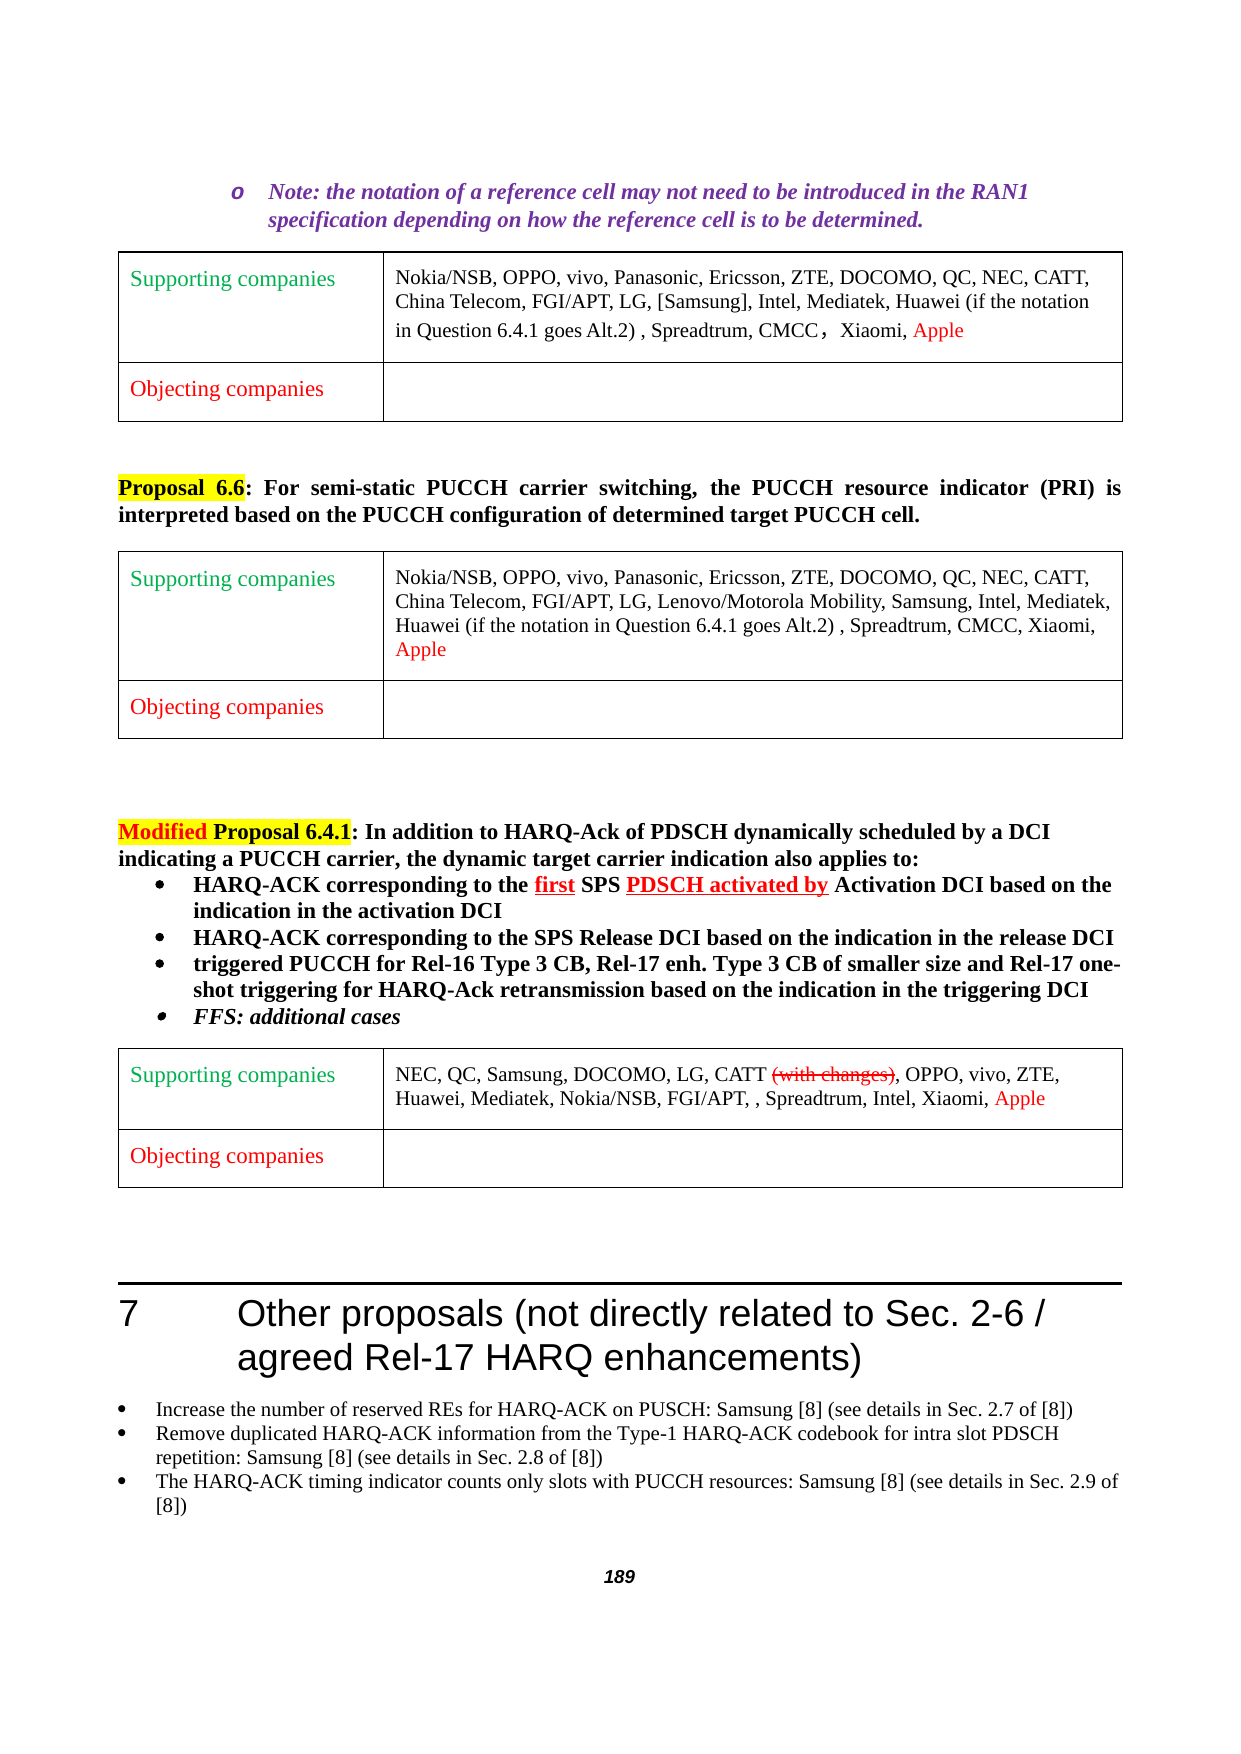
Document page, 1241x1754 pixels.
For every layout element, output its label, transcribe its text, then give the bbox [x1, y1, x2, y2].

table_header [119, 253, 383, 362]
list The HARQ-ACK timing indicator counts only slots with PUCCH resources: Samsung [8] (see details in Sec. 2.9 of [8]) [118, 1469, 1122, 1517]
list Increase the number of reserved REs for HARQ-ACK on PUSCH: Samsung [8] (see details in Sec. 2.7 of [8]) [118, 1397, 1122, 1421]
list HARQ-ACK corresponding to the first SPS PDSCH activated by Activation DCI based on the indication in the activation DCI [156, 871, 1122, 924]
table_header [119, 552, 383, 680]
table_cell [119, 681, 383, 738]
list triggered PUCCH for Rel-16 Type 3 CB, Rel-17 enh. Type 3 CB of smaller size and Rel-17 one-shot triggering for HARQ-Ack retransmission based on the indication in the triggering DCI [156, 950, 1122, 1003]
subtitle Other proposals (not directly related to Sec. 2-6 / agreed Rel-17 HARQ enhancements) [118, 1285, 1122, 1378]
list HARQ-ACK corresponding to the SPS Release DCI based on the indication in the release DCI [156, 924, 1122, 950]
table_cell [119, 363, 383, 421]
list Remove duplicated HARQ-ACK information from the Type-1 HARQ-ACK codebook for intra slot PDSCH repetition: Samsung [8] (see details in Sec. 2.8 of [8]) [118, 1421, 1122, 1469]
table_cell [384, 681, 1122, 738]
text Proposal 6.6: For semi-static PUCCH carrier switching, the PUCCH resource indicator (PRI) is interpreted based on the PUCCH configuration of determined target PUCCH cell. [118, 474, 1122, 527]
list FFS: additional cases [156, 1003, 1122, 1029]
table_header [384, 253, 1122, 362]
text Modified Proposal 6.4.1: In addition to HARQ-Ack of PDSCH dynamically scheduled by a DCI indicating a PUCCH carrier, the dynamic target carrier indication also applies to: [118, 818, 1122, 871]
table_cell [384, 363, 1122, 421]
list Note: the notation of a reference cell may not need to be introduced in the RAN1 specification depending on how the reference cell is to be determined. [231, 178, 1122, 233]
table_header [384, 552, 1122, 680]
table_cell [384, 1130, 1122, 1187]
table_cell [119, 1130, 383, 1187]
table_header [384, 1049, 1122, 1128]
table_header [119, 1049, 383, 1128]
